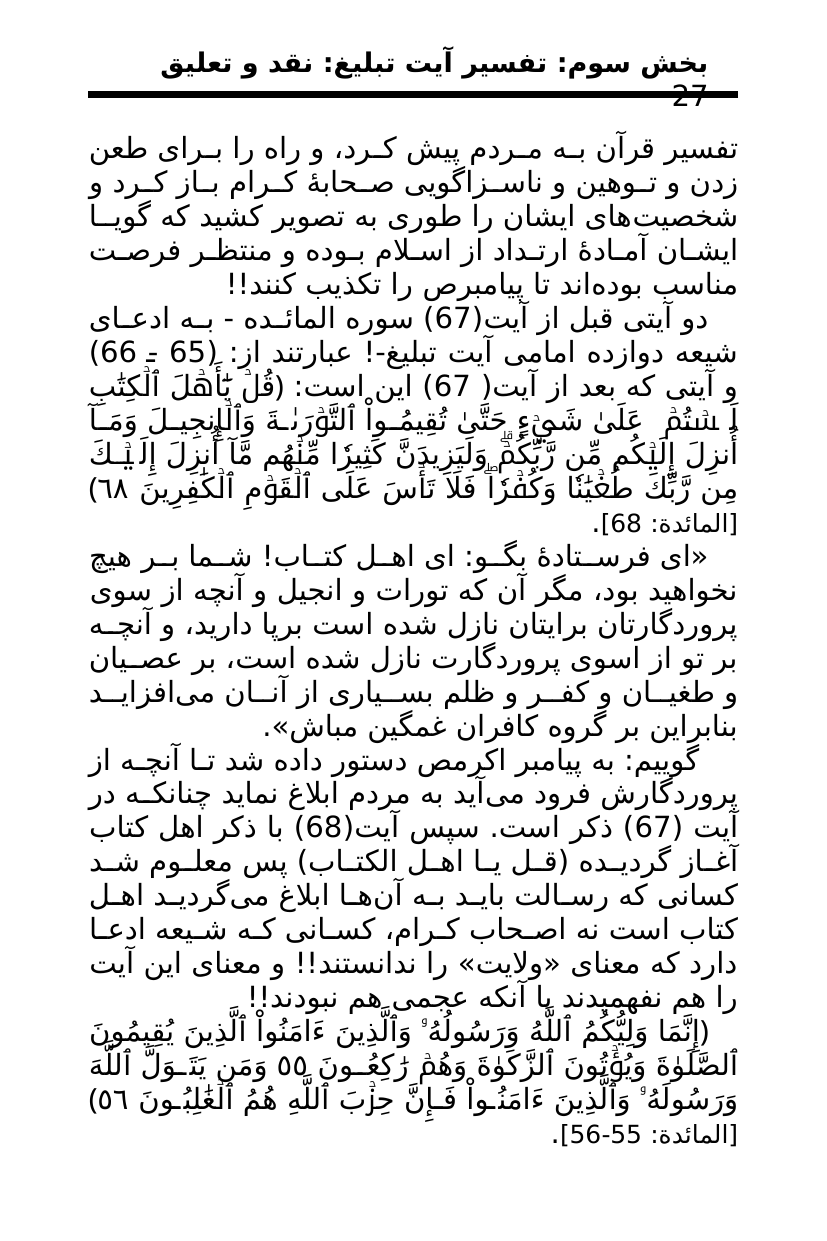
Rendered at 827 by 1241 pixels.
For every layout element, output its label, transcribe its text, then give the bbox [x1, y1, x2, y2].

text گوییم: به پیامبر اکرمص دستور داده شد تا آنچه از پروردگارش فرود می‌آید به مردم ابلاغ نماید چنانکه در آیت (67) ذکر است. سپس آیت(68) با ذکر اهل کتاب آغاز گردیده (قل یا اهل الکتاب) پس معلوم شد کسانی که رسالت باید به آن‌ها ابلاغ می‌گردید اهل کتاب است نه اصحاب کرام، کسانی که شیعه ادعا دارد که معنای «ولایت» را ندانستند!! و معنای این آیت را هم نفهمیدند با آنکه عجمی هم نبودند!! [89, 743, 738, 1014]
text «ای فرستادۀ بگو: ای اهل کتاب! شما بر هیچ نخواهید بود، مگر آن که تورات و انجیل و آنچه از سوی پروردگارتان برایتان نازل شده است برپا دارید، و آنچه بر تو از اسوی پروردگارت نازل شده است، بر عصیان و طغیان و کفر و ظلم بسیاری از آنان می‌افزاید بنابراین بر گروه کافران غمگین مباش». [89, 539, 738, 743]
text ﴿إِنَّمَا وَلِيُّكُمُ ٱللَّهُ وَرَسُولُهُۥ وَٱلَّذِينَ ءَامَنُواْ ٱلَّذِينَ يُقِيمُونَ ٱلصَّلَوٰةَ وَيُؤۡتُونَ ٱلزَّكَوٰةَ وَهُمۡ رَٰكِعُونَ ٥٥ وَمَن يَتَوَلَّ ٱللَّهَ وَرَسُولَهُۥ وَٱلَّذِينَ ءَامَنُواْ فَإِنَّ حِزۡبَ ٱللَّهِ هُمُ ٱلۡغَٰلِبُونَ ٥٦﴾ [المائدة: 55-56]. [89, 1014, 738, 1150]
text دو آیتی قبل از آیت(67) سوره المائده - به ادعای شیعه دوازده امامی آیت تبلیغ-! عبارتند از: (65 - 66) و آیتی که بعد از آیت( 67) این است: ﴿قُلۡ يَٰٓأَهۡلَ ٱلۡكِتَٰبِ لَسۡتُمۡ عَلَىٰ شَيۡءٍ حَتَّىٰ تُقِيمُواْ ٱلتَّوۡرَىٰةَ وَٱلۡإِنجِيلَ وَمَآ أُنزِلَ إِلَيۡكُم مِّن رَّبِّكُمۡۗ وَلَيَزِيدَنَّ كَثِيرٗا مِّنۡهُم مَّآ أُنزِلَ إِلَيۡكَ مِن رَّبِّكَ طُغۡيَٰنٗا وَكُفۡرٗاۖ فَلَا تَأۡسَ عَلَى ٱلۡقَوۡمِ ٱلۡكَٰفِرِينَ ٦٨﴾ [المائدة: 68]. [89, 301, 738, 539]
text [89, 132, 738, 301]
